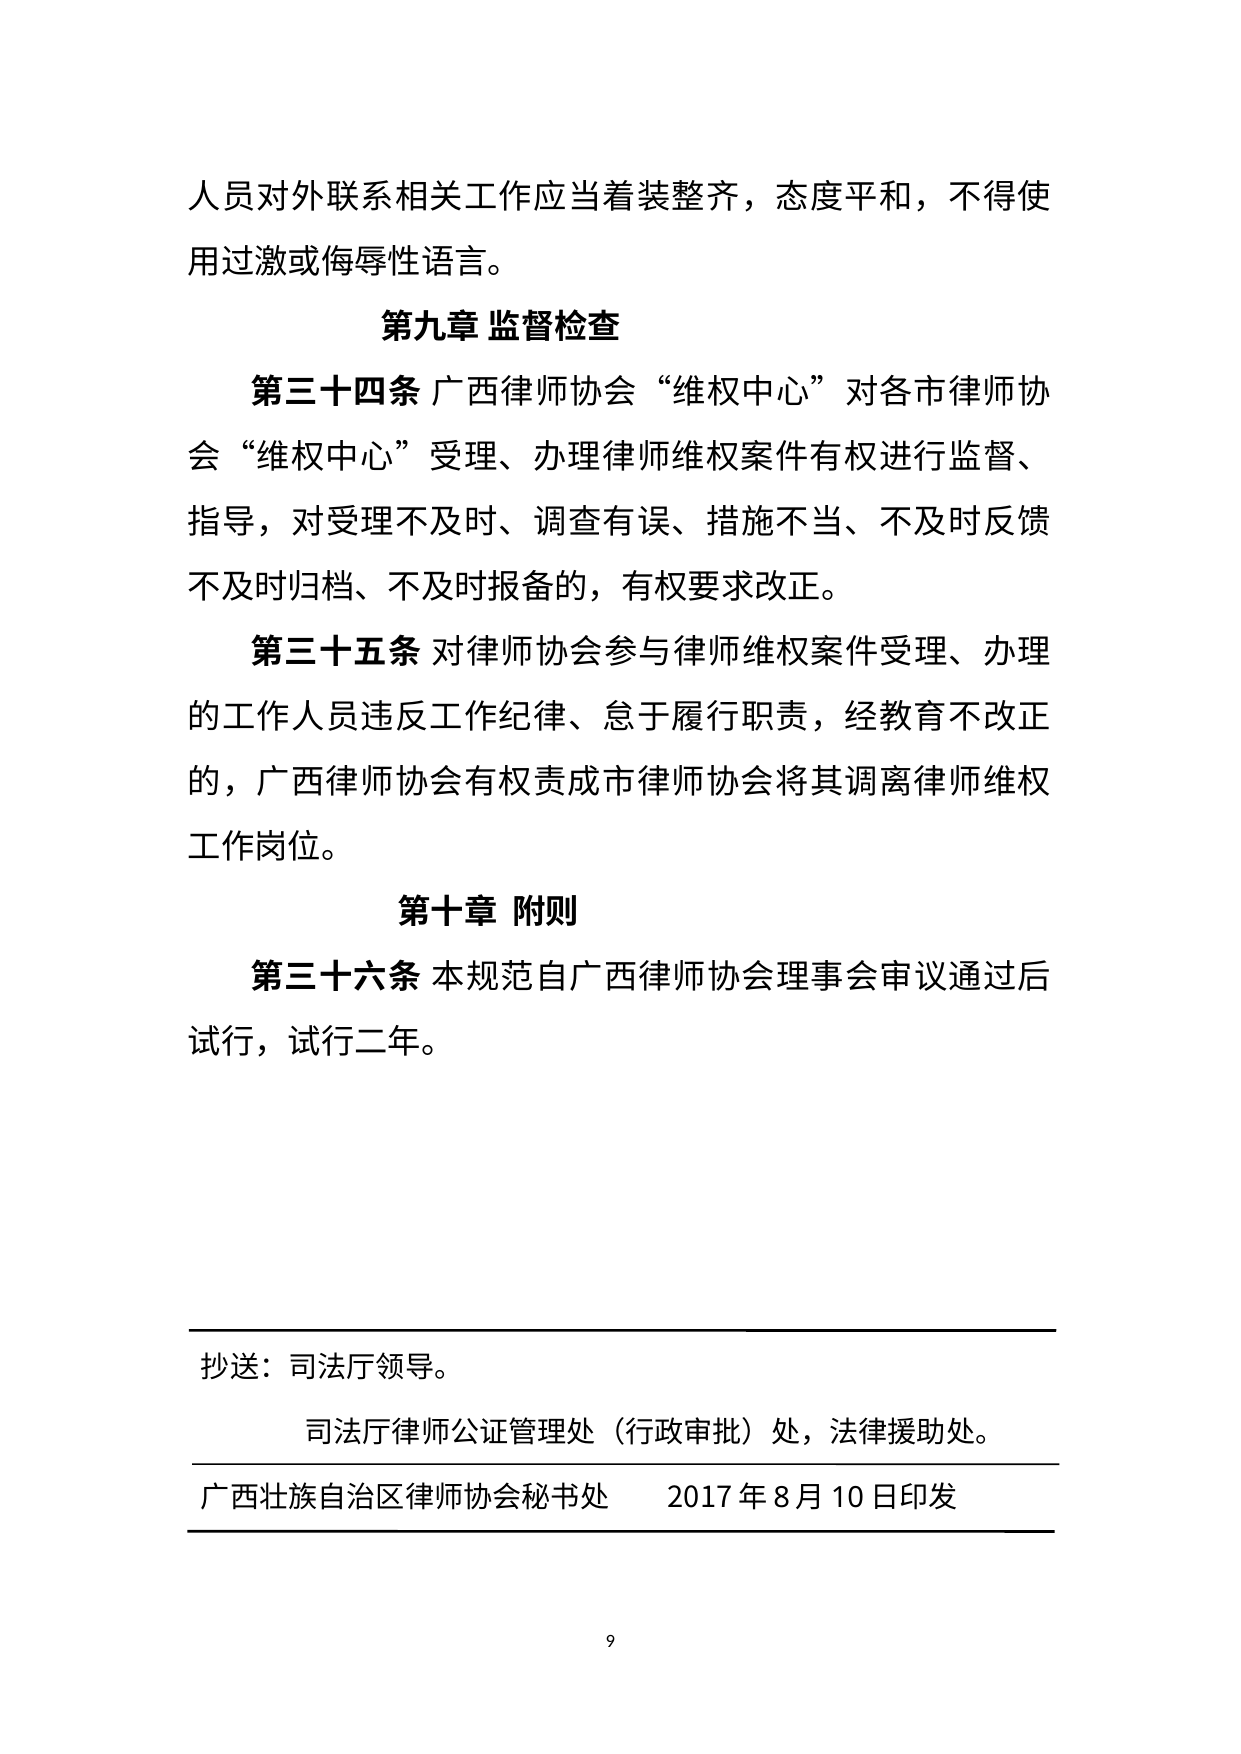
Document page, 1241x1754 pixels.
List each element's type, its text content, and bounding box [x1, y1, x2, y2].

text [187, 162, 1053, 292]
text 第三十五条 对律师协会参与律师维权案件受理、办理的工作人员违反工作纪律、怠于履行职责，经教育不改正的，广西律师协会有权责成市律师协会将其调离律师维权工作岗位。 [187, 617, 1053, 877]
text 广西壮族自治区律师协会秘书处 2017年8月10日印发 [187, 1462, 1053, 1527]
text 第三十六条 本规范自广西律师协会理事会审议通过后试行，试行二年。 [187, 942, 1053, 1072]
text 第三十四条 广西律师协会“维权中心”对各市律师协会“维权中心”受理、办理律师维权案件有权进行监督、指导，对受理不及时、调查有误、措施不当、不及时反馈、不及时归档、不及时报备的，有权要求改正。 [187, 357, 1053, 617]
text 第九章 监督检查 [187, 292, 1053, 357]
text 抄送：司法厅领导。 [187, 1332, 1053, 1397]
text 第十章 附则 [187, 877, 1053, 942]
text 司法厅律师公证管理处（行政审批）处，法律援助处。 [187, 1397, 1053, 1462]
